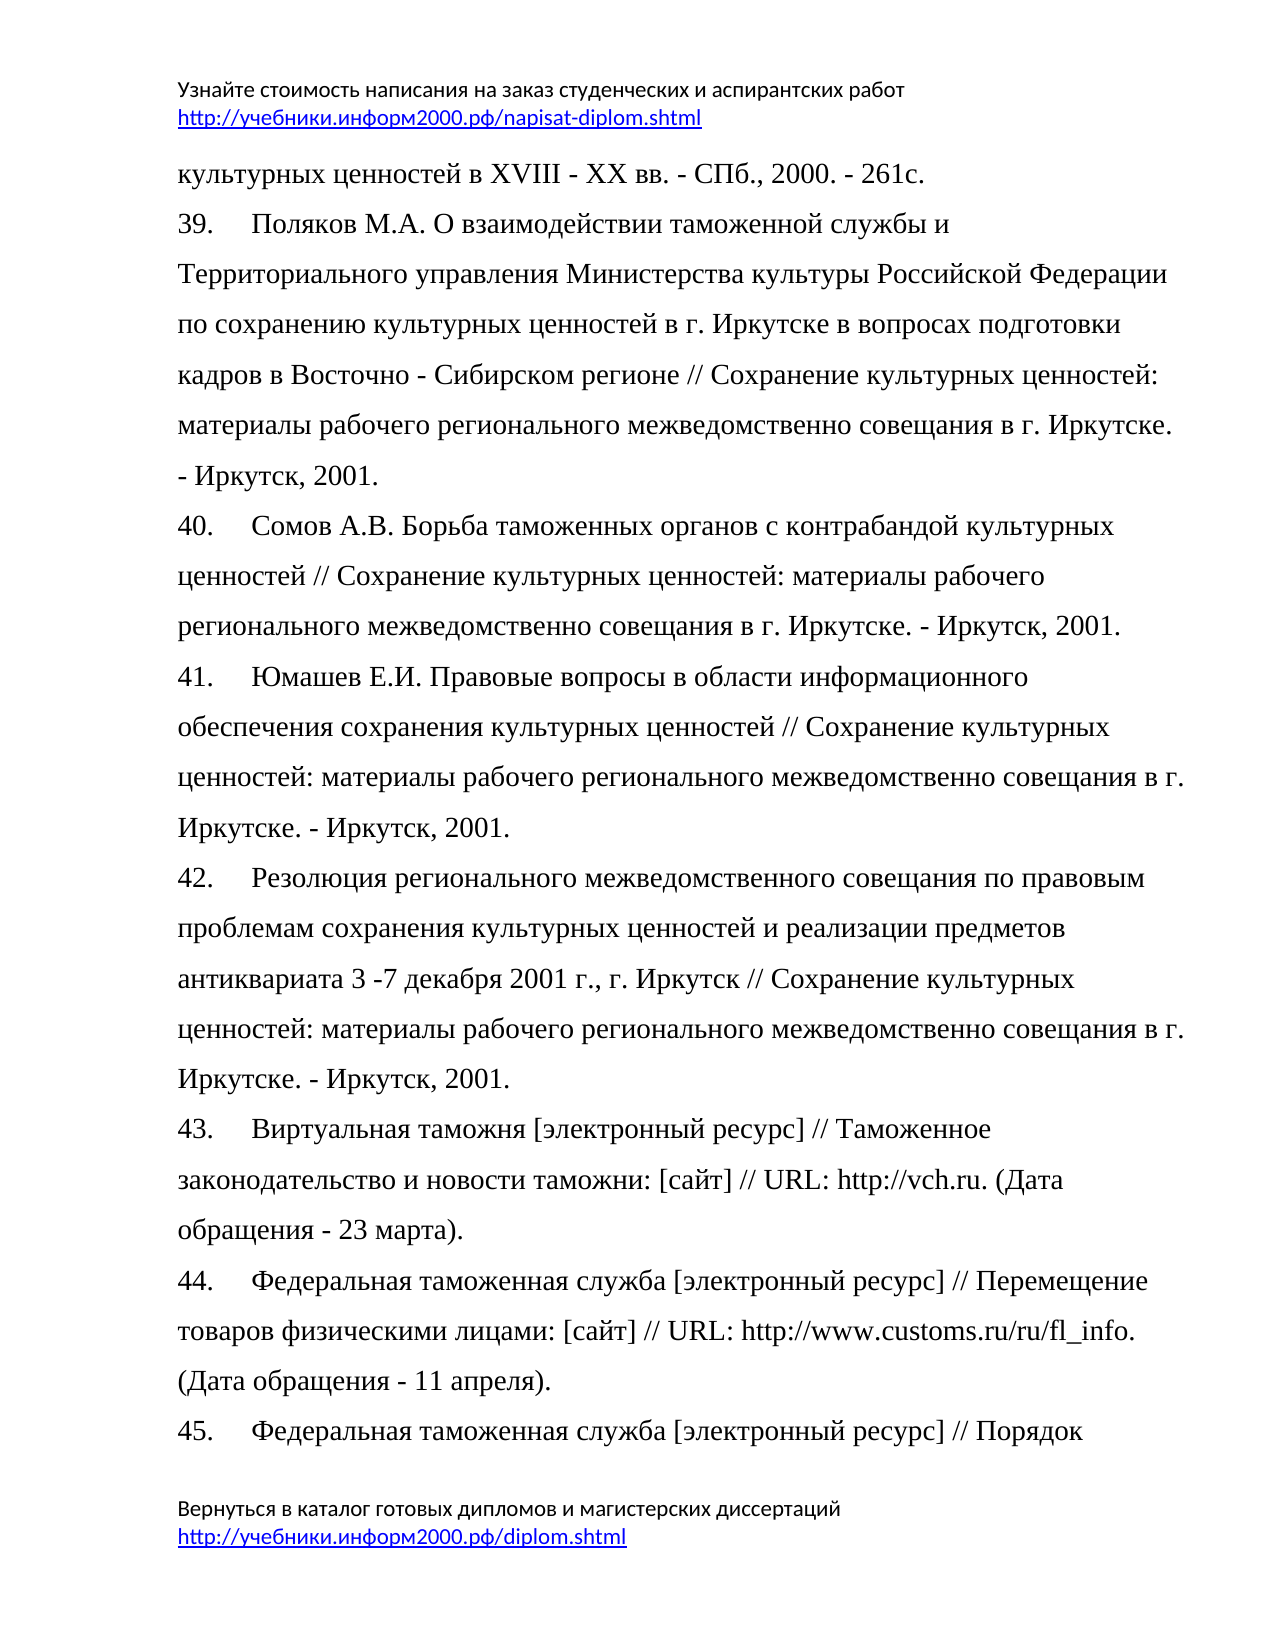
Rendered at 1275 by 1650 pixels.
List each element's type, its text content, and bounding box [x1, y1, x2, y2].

text 44. Федеральная таможенная служба [электронный ресурс] // Перемещение товаров физическими лицами: [сайт] // URL: http://www.customs.ru/ru/fl_info. (Дата обращения - 11 апреля). [177, 1263, 1186, 1397]
text 41. Юмашев Е.И. Правовые вопросы в области информационного обеспечения сохранения культурных ценностей // Сохранение культурных ценностей: материалы рабочего регионального межведомственно совещания в г. Иркутске. - Иркутск, 2001. [177, 659, 1186, 843]
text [177, 156, 1186, 189]
text 42. Резолюция регионального межведомственного совещания по правовым проблемам сохранения культурных ценностей и реализации предметов антиквариата 3 -7 декабря 2001 г., г. Иркутск // Сохранение культурных ценностей: материалы рабочего регионального межведомственно совещания в г. Иркутске. - Иркутск, 2001. [177, 860, 1186, 1095]
text 43. Виртуальная таможня [электронный ресурс] // Таможенное законодательство и новости таможни: [сайт] // URL: http://vch.ru. (Дата обращения - 23 марта). [177, 1112, 1186, 1246]
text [177, 1413, 1186, 1447]
text 40. Сомов А.В. Борьба таможенных органов с контрабандой культурных ценностей // Сохранение культурных ценностей: материалы рабочего регионального межведомственно совещания в г. Иркутске. - Иркутск, 2001. [177, 508, 1186, 642]
text 39. Поляков М.А. О взаимодействии таможенной службы и Территориального управления Министерства культуры Российской Федерации по сохранению культурных ценностей в г. Иркутске в вопросах подготовки кадров в Восточно - Сибирском регионе // Сохранение культурных ценностей: материалы рабочего регионального межведомственно совещания в г. Иркутске. - Иркутск, 2001. [177, 206, 1186, 491]
